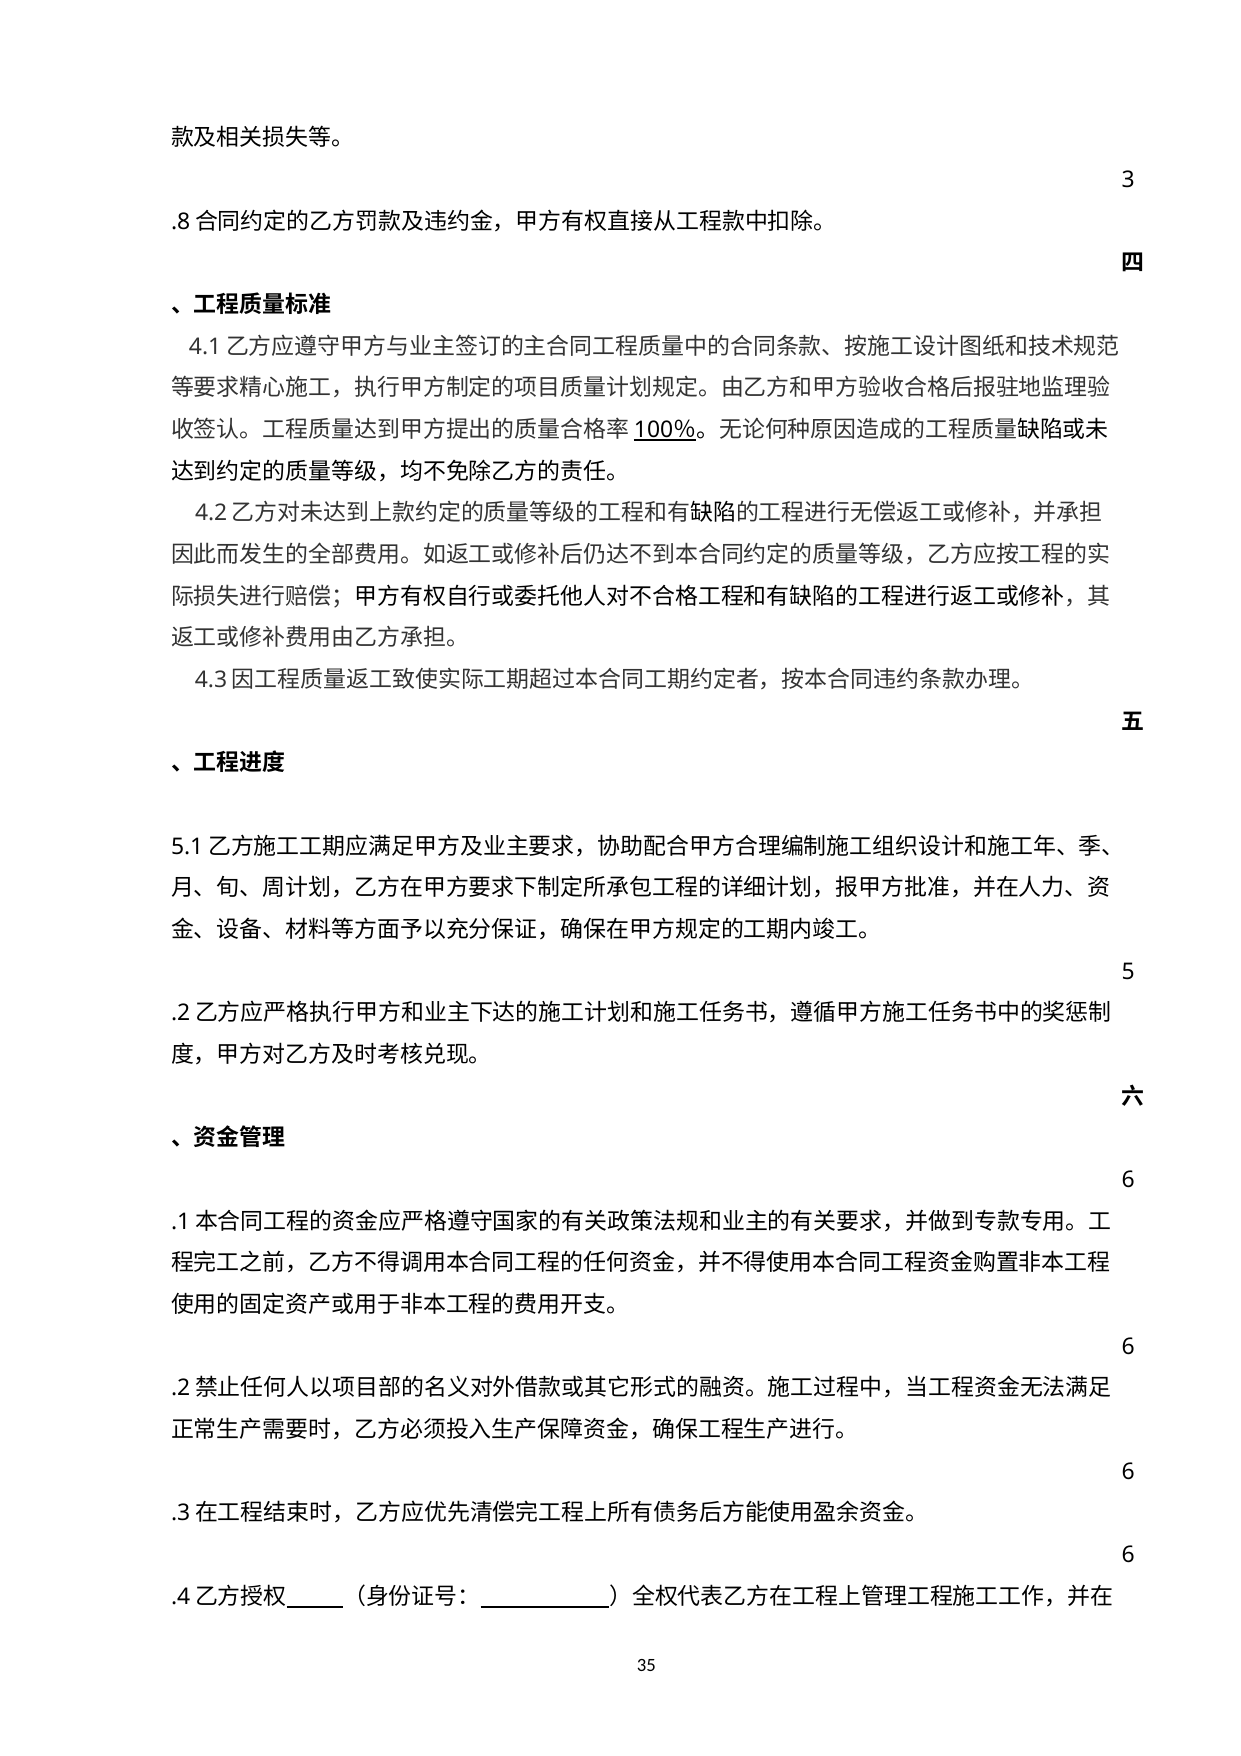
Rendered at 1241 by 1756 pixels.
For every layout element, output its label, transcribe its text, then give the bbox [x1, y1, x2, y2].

text 四、工程质量标准 [171, 237, 1121, 321]
text 6.3在工程结束时，乙方应优先清偿完工程上所有债务后方能使用盈余资金。 [171, 1446, 1121, 1529]
text 6.2禁止任何人以项目部的名义对外借款或其它形式的融资。施工过程中，当工程资金无法满足正常生产需要时，乙方必须投入生产保障资金，确保工程生产进行。 [171, 1321, 1121, 1446]
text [171, 112, 1121, 154]
text 5.1乙方施工工期应满足甲方及业主要求，协助配合甲方合理编制施工组织设计和施工年、季、月、旬、周计划，乙方在甲方要求下制定所承包工程的详细计划，报甲方批准，并在人力、资金、设备、材料等方面予以充分保证，确保在甲方规定的工期内竣工。 [171, 779, 1121, 946]
text 5.2乙方应严格执行甲方和业主下达的施工计划和施工任务书，遵循甲方施工任务书中的奖惩制度，甲方对乙方及时考核兑现。 [171, 946, 1121, 1071]
text 五、工程进度 [171, 696, 1121, 779]
text 6.1本合同工程的资金应严格遵守国家的有关政策法规和业主的有关要求，并做到专款专用。工程完工之前，乙方不得调用本合同工程的任何资金，并不得使用本合同工程资金购置非本工程使用的固定资产或用于非本工程的费用开支。 [171, 1154, 1121, 1321]
text 4.1乙方应遵守甲方与业主签订的主合同工程质量中的合同条款、按施工设计图纸和技术规范等要求精心施工，执行甲方制定的项目质量计划规定。由乙方和甲方验收合格后报驻地监理验收签认。工程质量达到甲方提出的质量合格率100％。无论何种原因造成的工程质量缺陷或未达到约定的质量等级，均不免除乙方的责任。 [171, 321, 1121, 487]
text 3.8合同约定的乙方罚款及违约金，甲方有权直接从工程款中扣除。 [171, 154, 1121, 237]
text 4.2乙方对未达到上款约定的质量等级的工程和有缺陷的工程进行无偿返工或修补，并承担因此而发生的全部费用。如返工或修补后仍达不到本合同约定的质量等级，乙方应按工程的实际损失进行赔偿；甲方有权自行或委托他人对不合格工程和有缺陷的工程进行返工或修补，其返工或修补费用由乙方承担。 [171, 487, 1121, 654]
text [171, 1529, 1121, 1612]
text 六、资金管理 [171, 1071, 1121, 1154]
text 4.3因工程质量返工致使实际工期超过本合同工期约定者，按本合同违约条款办理。 [171, 654, 1121, 696]
